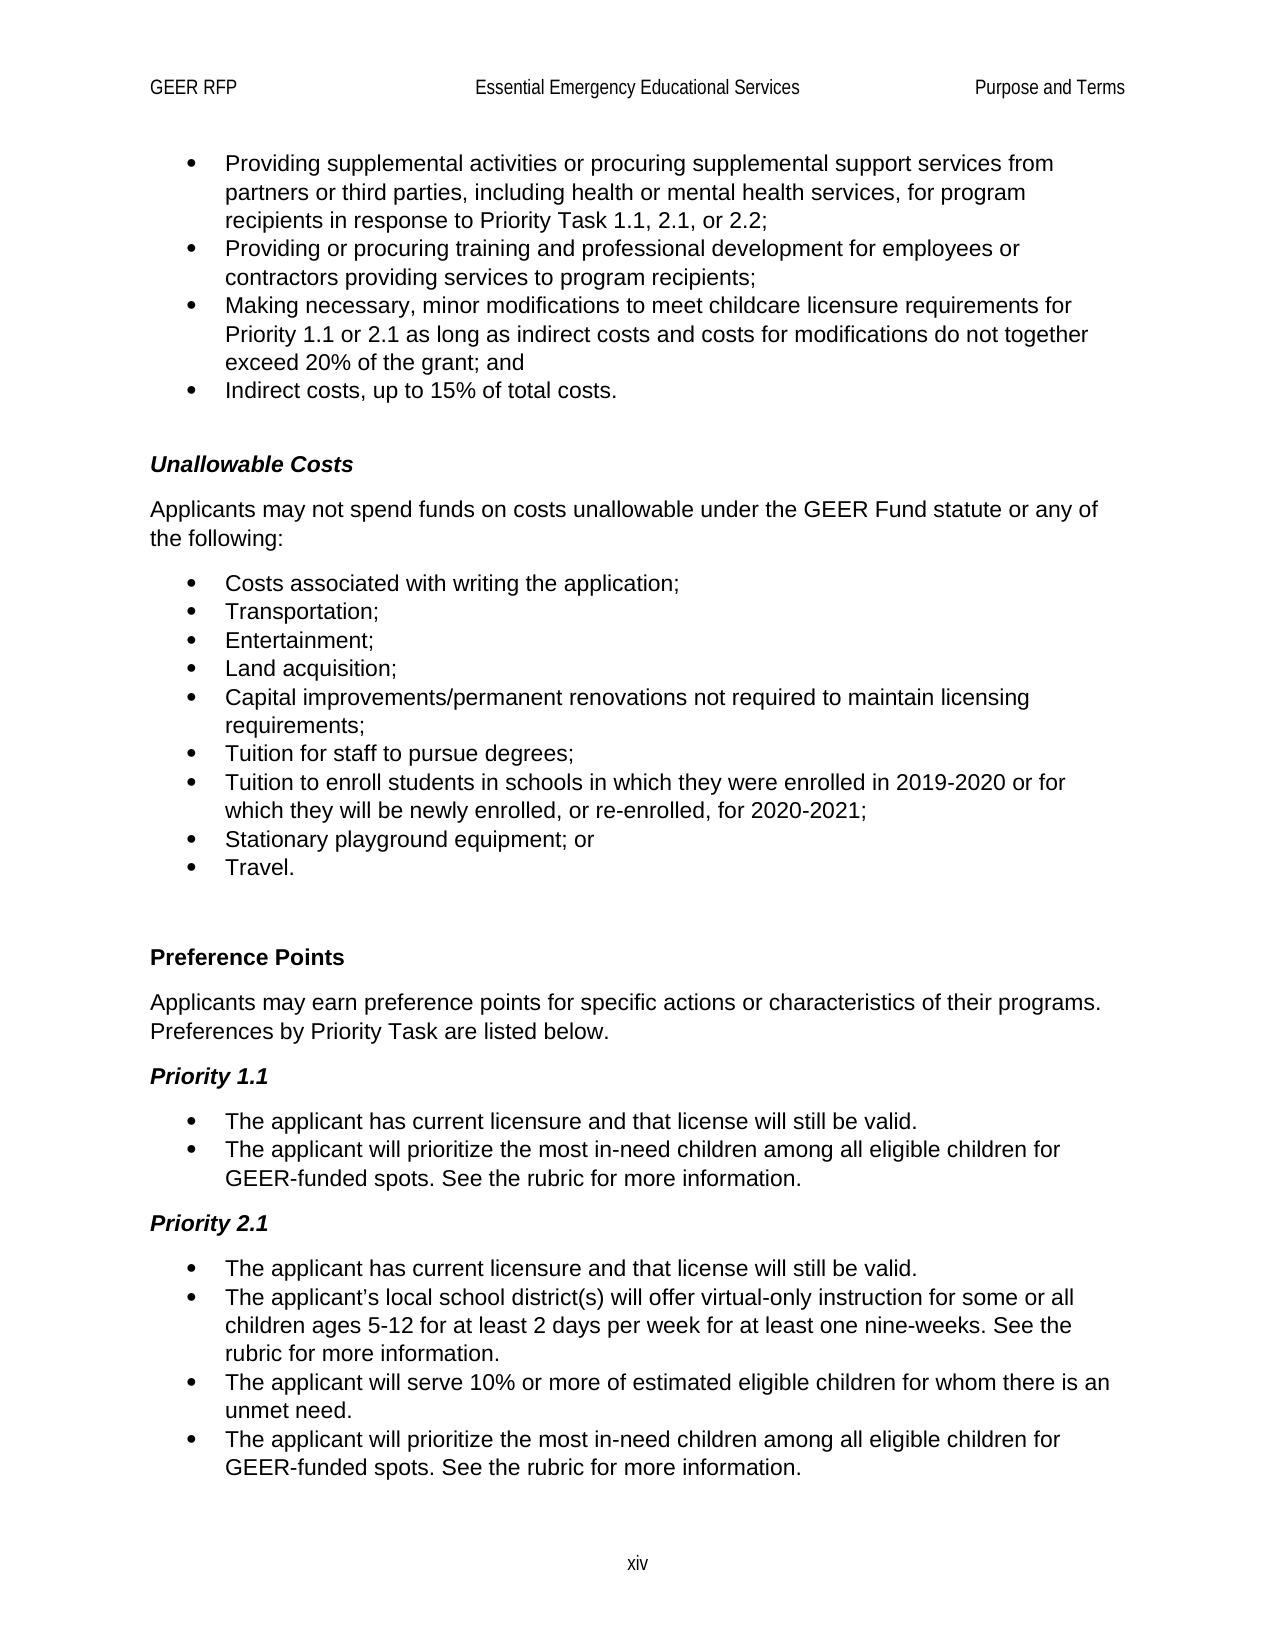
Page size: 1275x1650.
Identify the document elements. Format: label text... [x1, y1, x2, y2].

text Unallowable Costs [150, 451, 1125, 477]
list Providing or procuring training and professional development for employees or contractors providing services to program recipients; [187, 235, 1125, 290]
list Tuition to enroll students in schools in which they were enrolled in 2019-2020 or for which they will be newly enrolled, or re-enrolled, for 2020-2021; [187, 769, 1125, 823]
list Travel. [187, 854, 1125, 880]
list Stationary playground equipment; or [187, 826, 1125, 852]
list The applicant will prioritize the most in-need children among all eligible children for GEER-funded spots. See the rubric for more information. [187, 1136, 1125, 1191]
list The applicant has current licensure and that license will still be valid. [187, 1255, 1125, 1281]
list The applicant will prioritize the most in-need children among all eligible children for GEER-funded spots. See the rubric for more information. [187, 1426, 1125, 1481]
text Preference Points [150, 944, 1125, 971]
text Applicants may earn preference points for specific actions or characteristics of their programs. Preferences by Priority Task are listed below. [150, 989, 1125, 1044]
list The applicant will serve 10% or more of estimated eligible children for whom there is an unmet need. [187, 1369, 1125, 1424]
list The applicant’s local school district(s) will offer virtual-only instruction for some or all children ages 5-12 for at least 2 days per week for at least one nine-weeks. See the rubric for more information. [187, 1283, 1125, 1367]
list The applicant has current licensure and that license will still be valid. [187, 1108, 1125, 1134]
text Priority 1.1 [150, 1063, 1125, 1089]
list Providing supplemental activities or procuring supplemental support services from partners or third parties, including health or mental health services, for program recipients in response to Priority Task 1.1, 2.1, or 2.2; [187, 150, 1125, 233]
text Priority 2.1 [150, 1210, 1125, 1236]
list Indirect costs, up to 15% of total costs. [187, 377, 1125, 404]
list Tuition for staff to pursue degrees; [187, 740, 1125, 767]
list Land acquisition; [187, 655, 1125, 681]
list Capital improvements/permanent renovations not required to maintain licensing requirements; [187, 683, 1125, 738]
list Transportation; [187, 598, 1125, 624]
text Applicants may not spend funds on costs unallowable under the GEER Fund statute or any of the following: [150, 496, 1125, 551]
list Making necessary, minor modifications to meet childcare licensure requirements for Priority 1.1 or 2.1 as long as indirect costs and costs for modifications do not together exceed 20% of the grant; and [187, 292, 1125, 375]
list Costs associated with writing the application; [187, 570, 1125, 596]
list Entertainment; [187, 627, 1125, 653]
